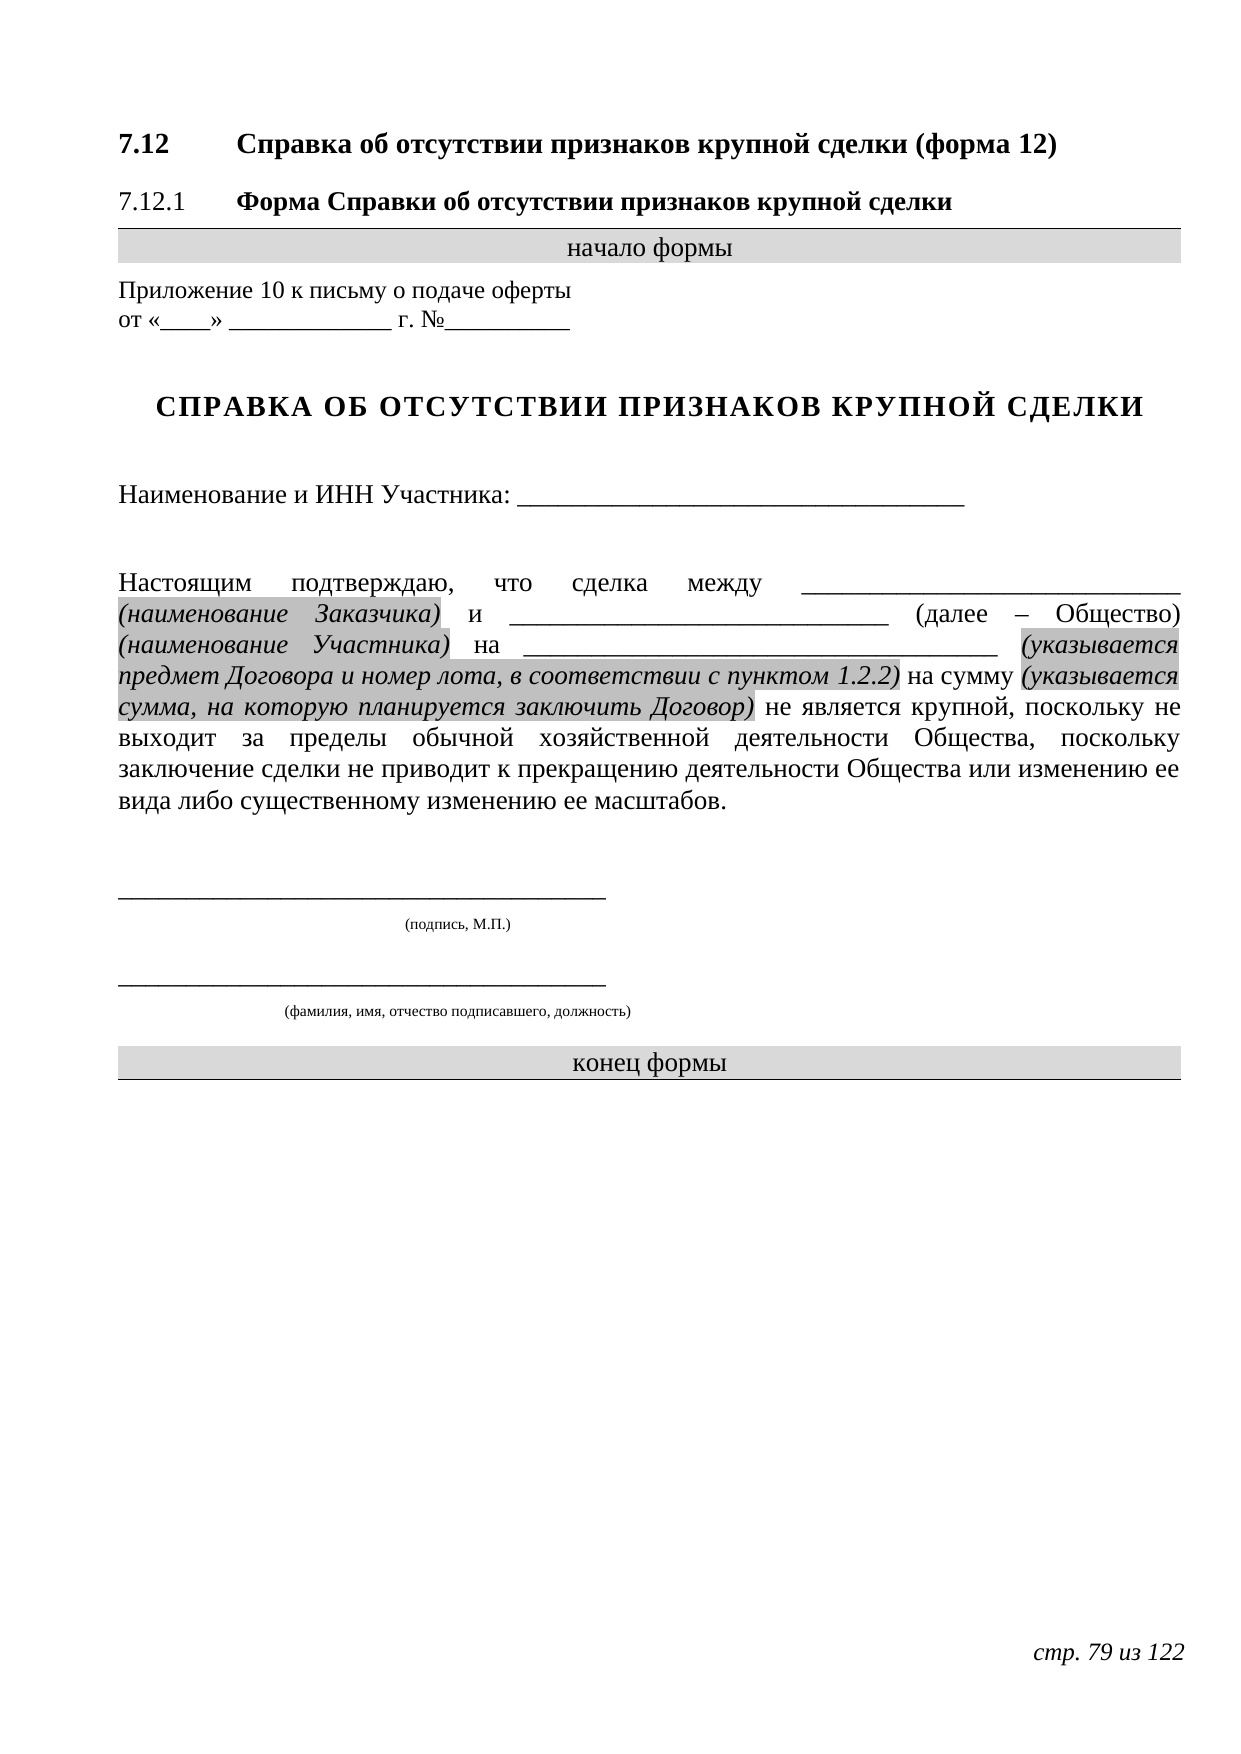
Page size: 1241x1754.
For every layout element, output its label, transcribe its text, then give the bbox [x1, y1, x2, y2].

text (фамилия, имя, отчество подписавшего, должность) [118, 1002, 797, 1033]
text Справка об отсутствии признаков крупной сделки [118, 389, 1181, 422]
subtitle Справка об отсутствии признаков крупной сделки (форма 12) [118, 126, 1181, 160]
text Настоящим подтверждаю, что сделка между ____________________________ (наименование Заказчика) и ____________________________ (далее – Общество) (наименование Участника) на ___________________________________ (указывается предмет Договора и номер лота, в соответствии с пунктом 1.2.2) на сумму (указывается сумма, на которую планируется заключить Договор) не является крупной, поскольку не выходит за пределы обычной хозяйственной деятельности Общества, поскольку заключение сделки не приводит к прекращению деятельности Общества или изменению ее вида либо существенному изменению ее масштабов. [118, 566, 1181, 815]
text конец формы [118, 1046, 1181, 1079]
text ____________________________________ [118, 958, 1181, 989]
text Наименование и ИНН Участника: _________________________________ [118, 478, 1181, 509]
list Форма Справки об отсутствии признаков крупной сделки [118, 185, 1181, 216]
text Приложение 10 к письму о подаче оферты от «____» _____________ г. №__________ [118, 275, 1181, 333]
text начало формы [118, 229, 1181, 263]
text ____________________________________ [118, 871, 1181, 902]
text (подпись, М.П.) [118, 915, 797, 946]
